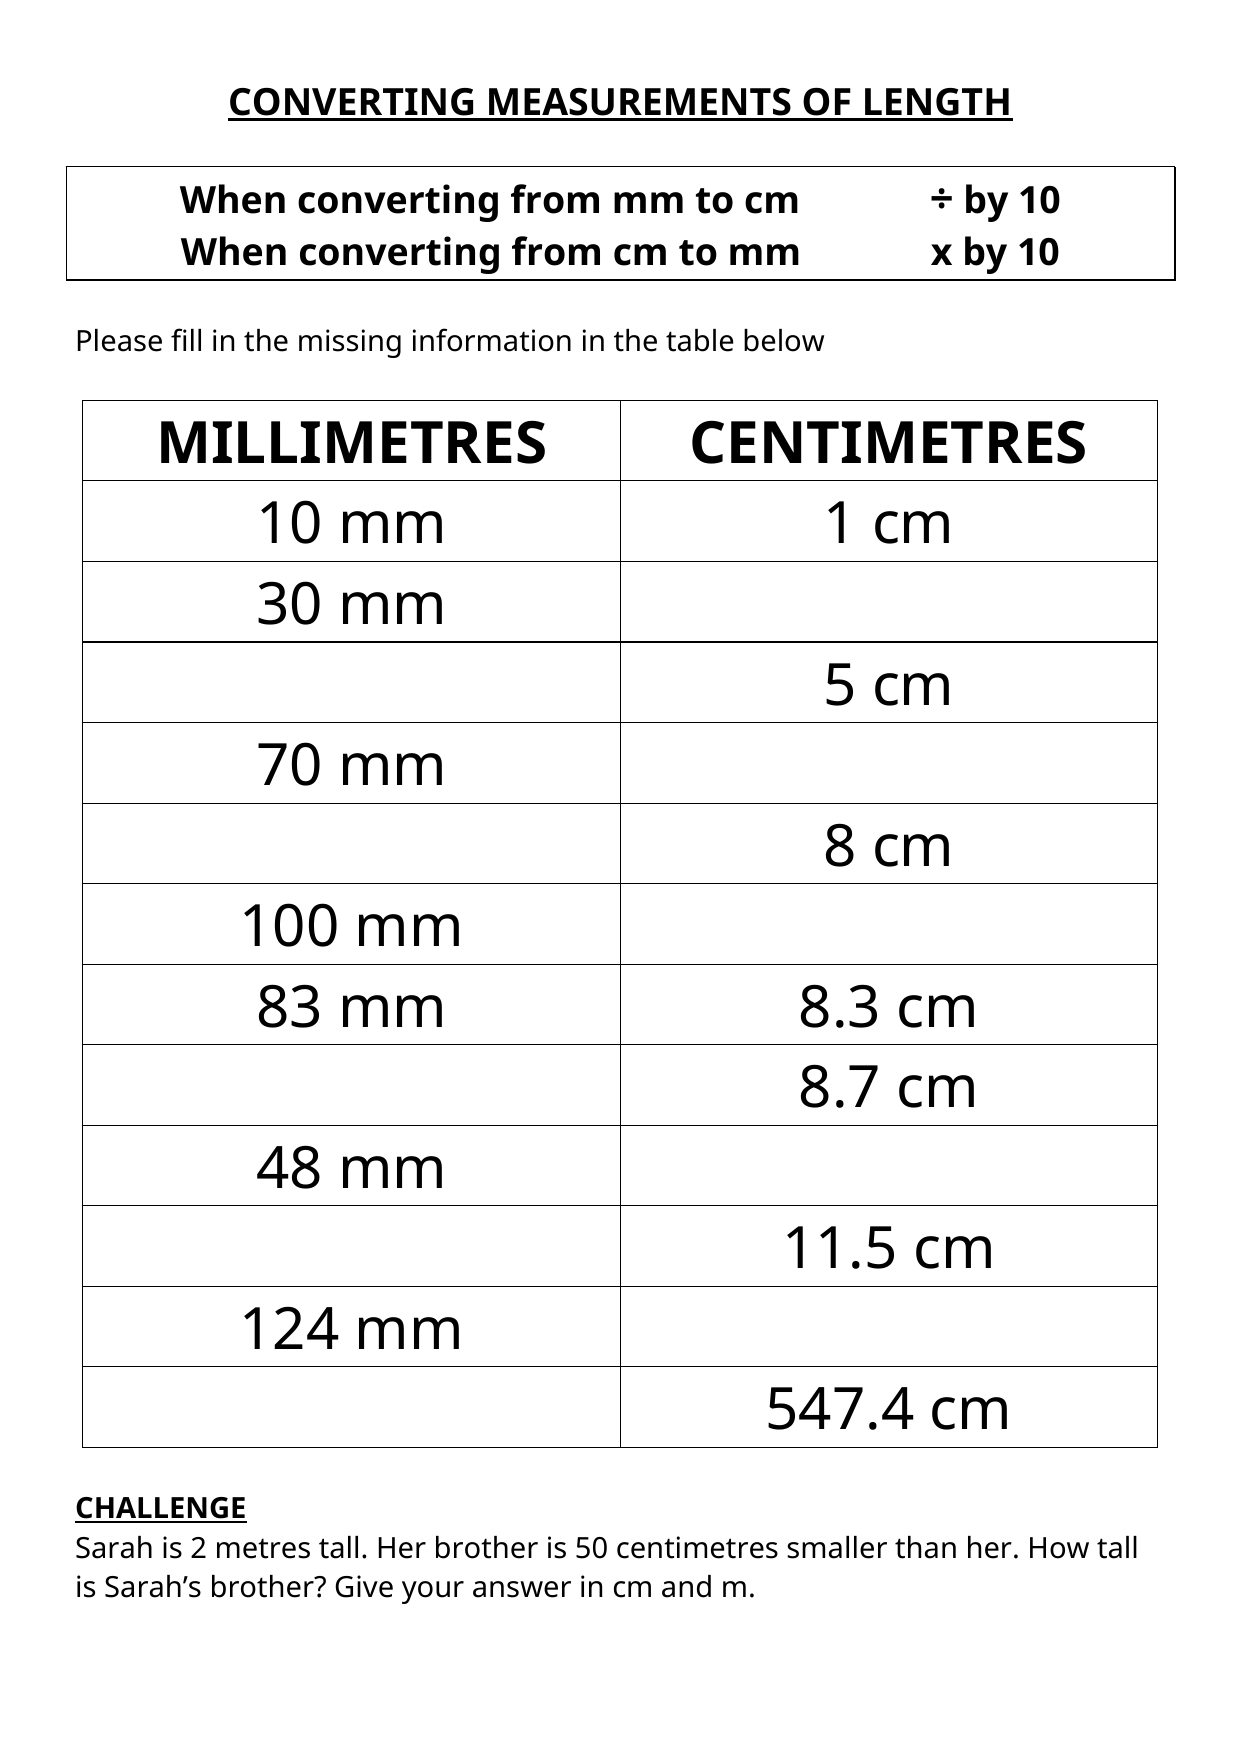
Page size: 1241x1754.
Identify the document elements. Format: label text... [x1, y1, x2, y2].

table_cell [621, 884, 1157, 963]
table_cell [621, 723, 1157, 802]
table_cell 5 cm [621, 643, 1157, 722]
table_cell 83 mm [83, 965, 620, 1044]
table_cell 11.5 cm [621, 1206, 1157, 1286]
table_header MILLIMETRES [83, 401, 620, 480]
table_cell [83, 1045, 620, 1124]
text CHALLENGE [75, 1487, 1165, 1527]
table_cell [83, 1367, 620, 1447]
table_cell 1 cm [621, 481, 1157, 561]
table_cell 124 mm [83, 1287, 620, 1366]
table_cell 8 cm [621, 804, 1157, 883]
table_cell 547.4 cm [621, 1367, 1157, 1447]
table_cell 30 mm [83, 562, 620, 641]
table_cell 70 mm [83, 723, 620, 802]
text Sarah is 2 metres tall. Her brother is 50 centimetres smaller than her. How tall is Sarah’s brother? Give your answer in cm and m. [75, 1527, 1165, 1606]
table_cell 10 mm [83, 481, 620, 561]
table_cell [83, 1206, 620, 1286]
table_cell 8.7 cm [621, 1045, 1157, 1124]
text When converting from mm to cm ÷ by 10 [67, 167, 1174, 222]
text CONVERTING MEASUREMENTS OF LENGTH [75, 75, 1165, 126]
table_cell 8.3 cm [621, 965, 1157, 1044]
table_cell [621, 1126, 1157, 1205]
table_header CENTIMETRES [621, 401, 1157, 480]
table_cell [83, 804, 620, 883]
table_cell [83, 643, 620, 722]
text When converting from cm to mm x by 10 [67, 222, 1174, 279]
table_cell 48 mm [83, 1126, 620, 1205]
table_cell 100 mm [83, 884, 620, 963]
table_cell [621, 1287, 1157, 1366]
text Please fill in the missing information in the table below [75, 321, 1165, 360]
table_cell [621, 562, 1157, 641]
